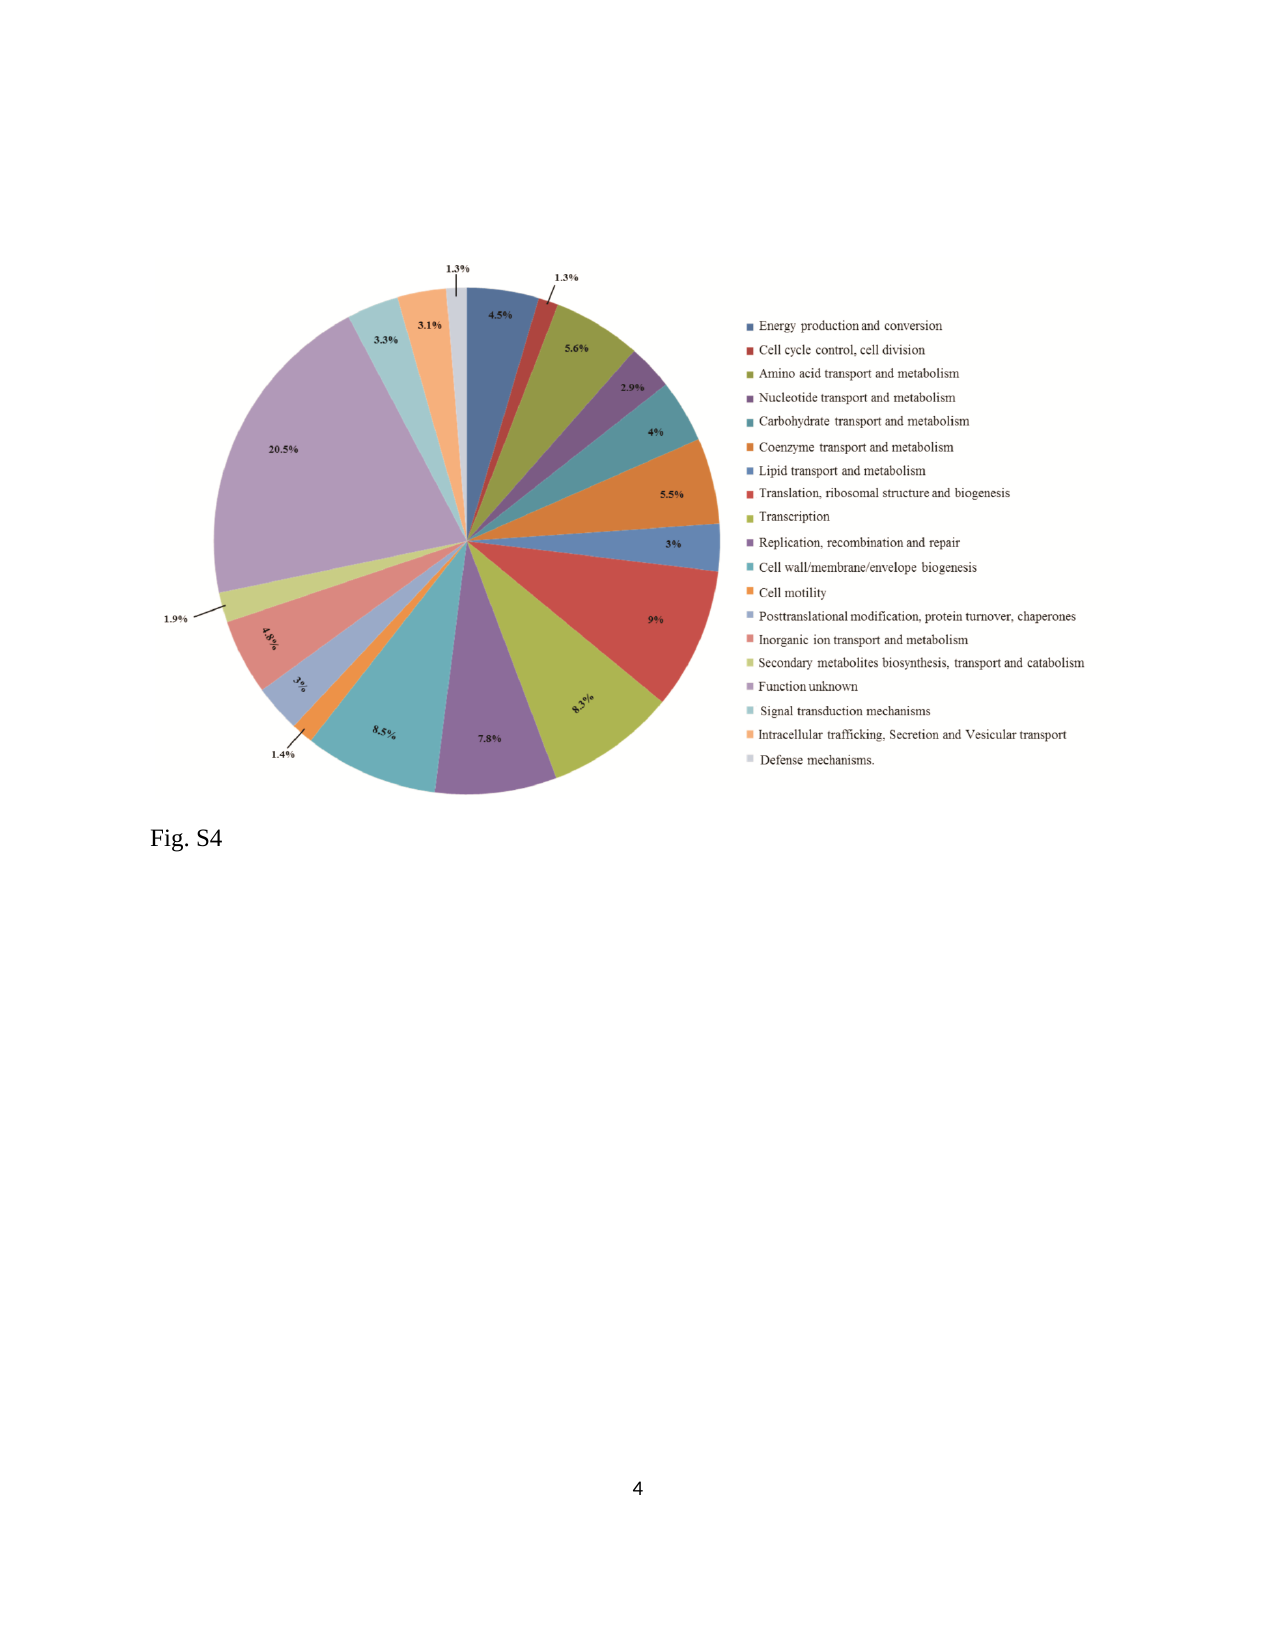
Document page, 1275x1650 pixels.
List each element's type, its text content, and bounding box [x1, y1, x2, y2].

text Fig. S4 [150, 823, 1125, 852]
picture [154, 257, 1121, 799]
